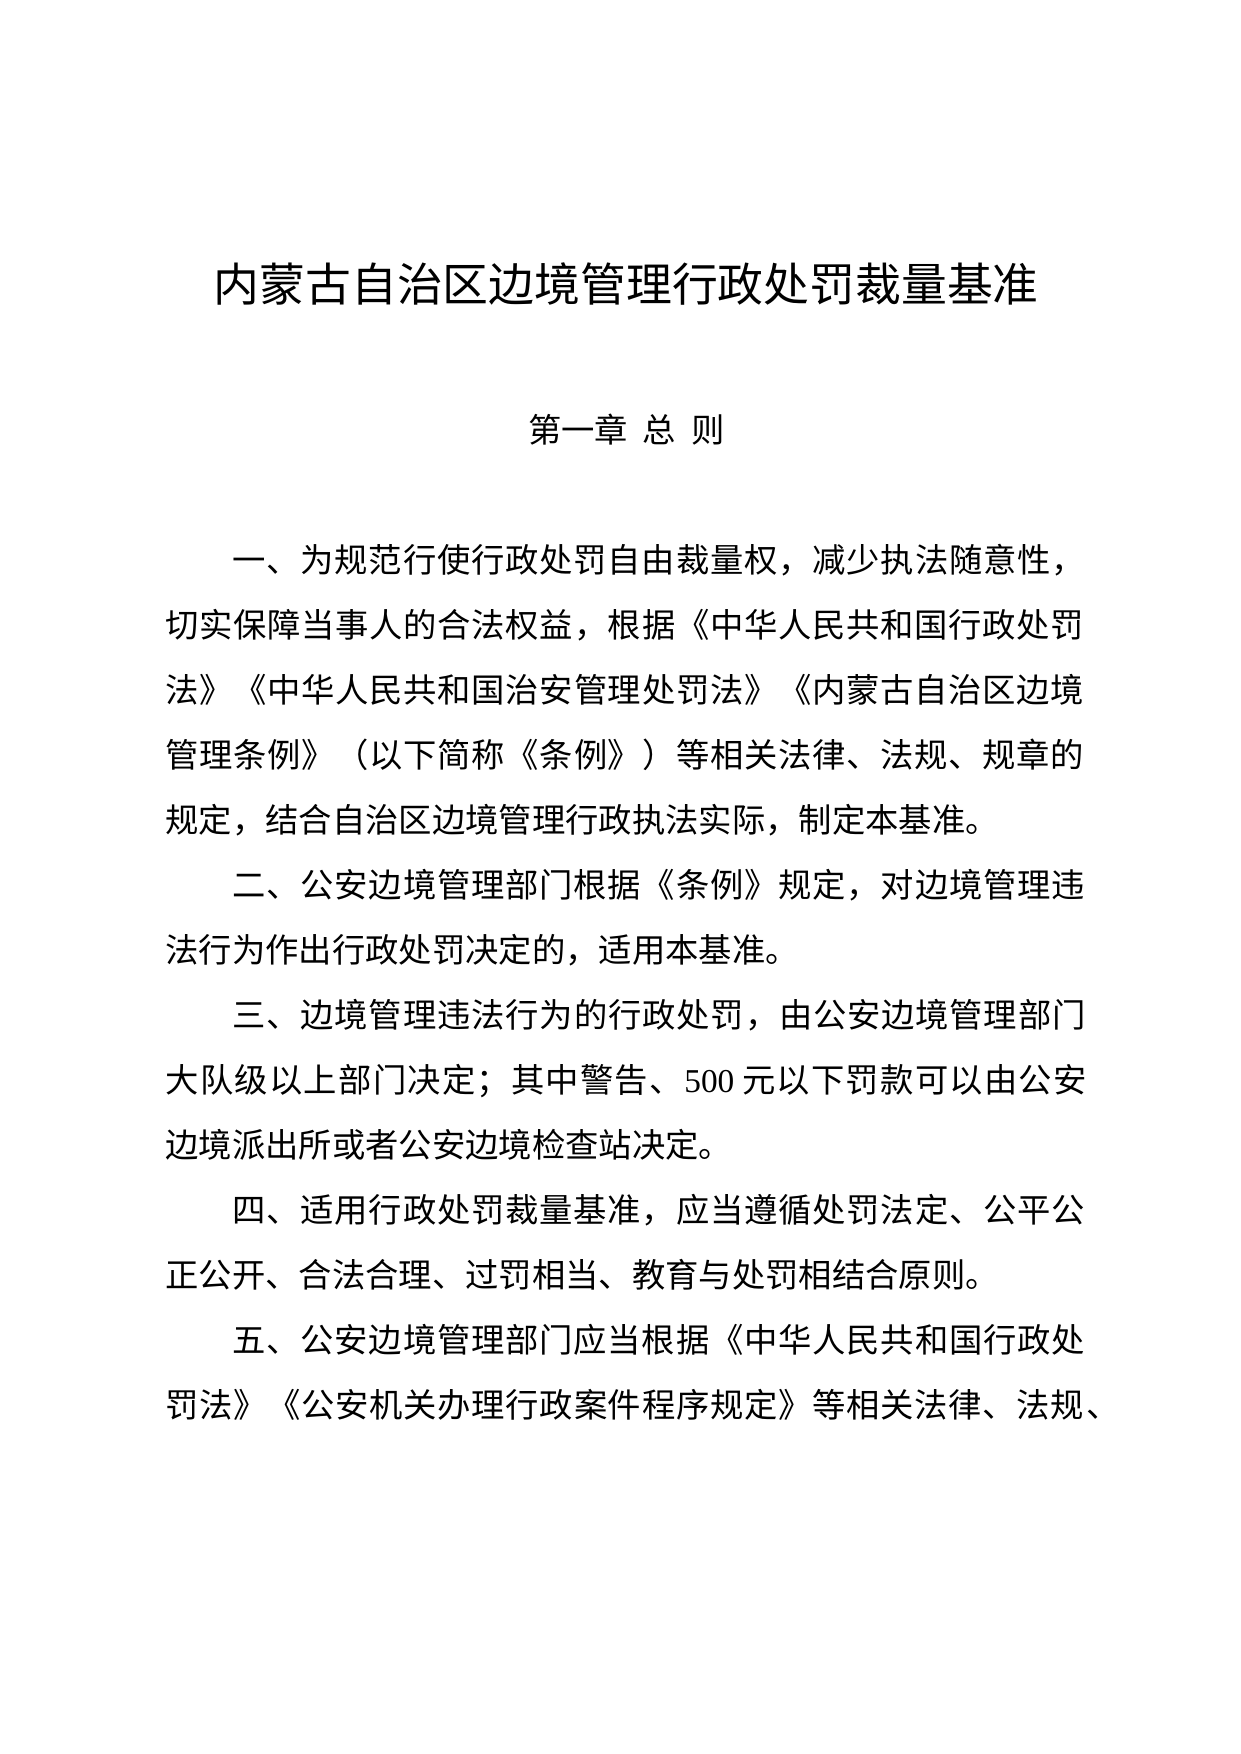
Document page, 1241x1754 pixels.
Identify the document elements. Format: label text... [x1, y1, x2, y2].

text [165, 1305, 1087, 1435]
text 第一章 总 则 [165, 395, 1087, 460]
text 四、适用行政处罚裁量基准，应当遵循处罚法定、公平公正公开、合法合理、过罚相当、教育与处罚相结合原则。 [165, 1175, 1087, 1305]
text 三、边境管理违法行为的行政处罚，由公安边境管理部门大队级以上部门决定；其中警告、500元以下罚款可以由公安边境派出所或者公安边境检查站决定。 [165, 980, 1087, 1175]
text 内蒙古自治区边境管理行政处罚裁量基准 [165, 233, 1087, 330]
text 二、公安边境管理部门根据《条例》规定，对边境管理违法行为作出行政处罚决定的，适用本基准。 [165, 850, 1087, 980]
text 一、为规范行使行政处罚自由裁量权，减少执法随意性，切实保障当事人的合法权益，根据《中华人民共和国行政处罚法》《中华人民共和国治安管理处罚法》《内蒙古自治区边境管理条例》（以下简称《条例》）等相关法律、法规、规章的规定，结合自治区边境管理行政执法实际，制定本基准。 [165, 525, 1087, 850]
